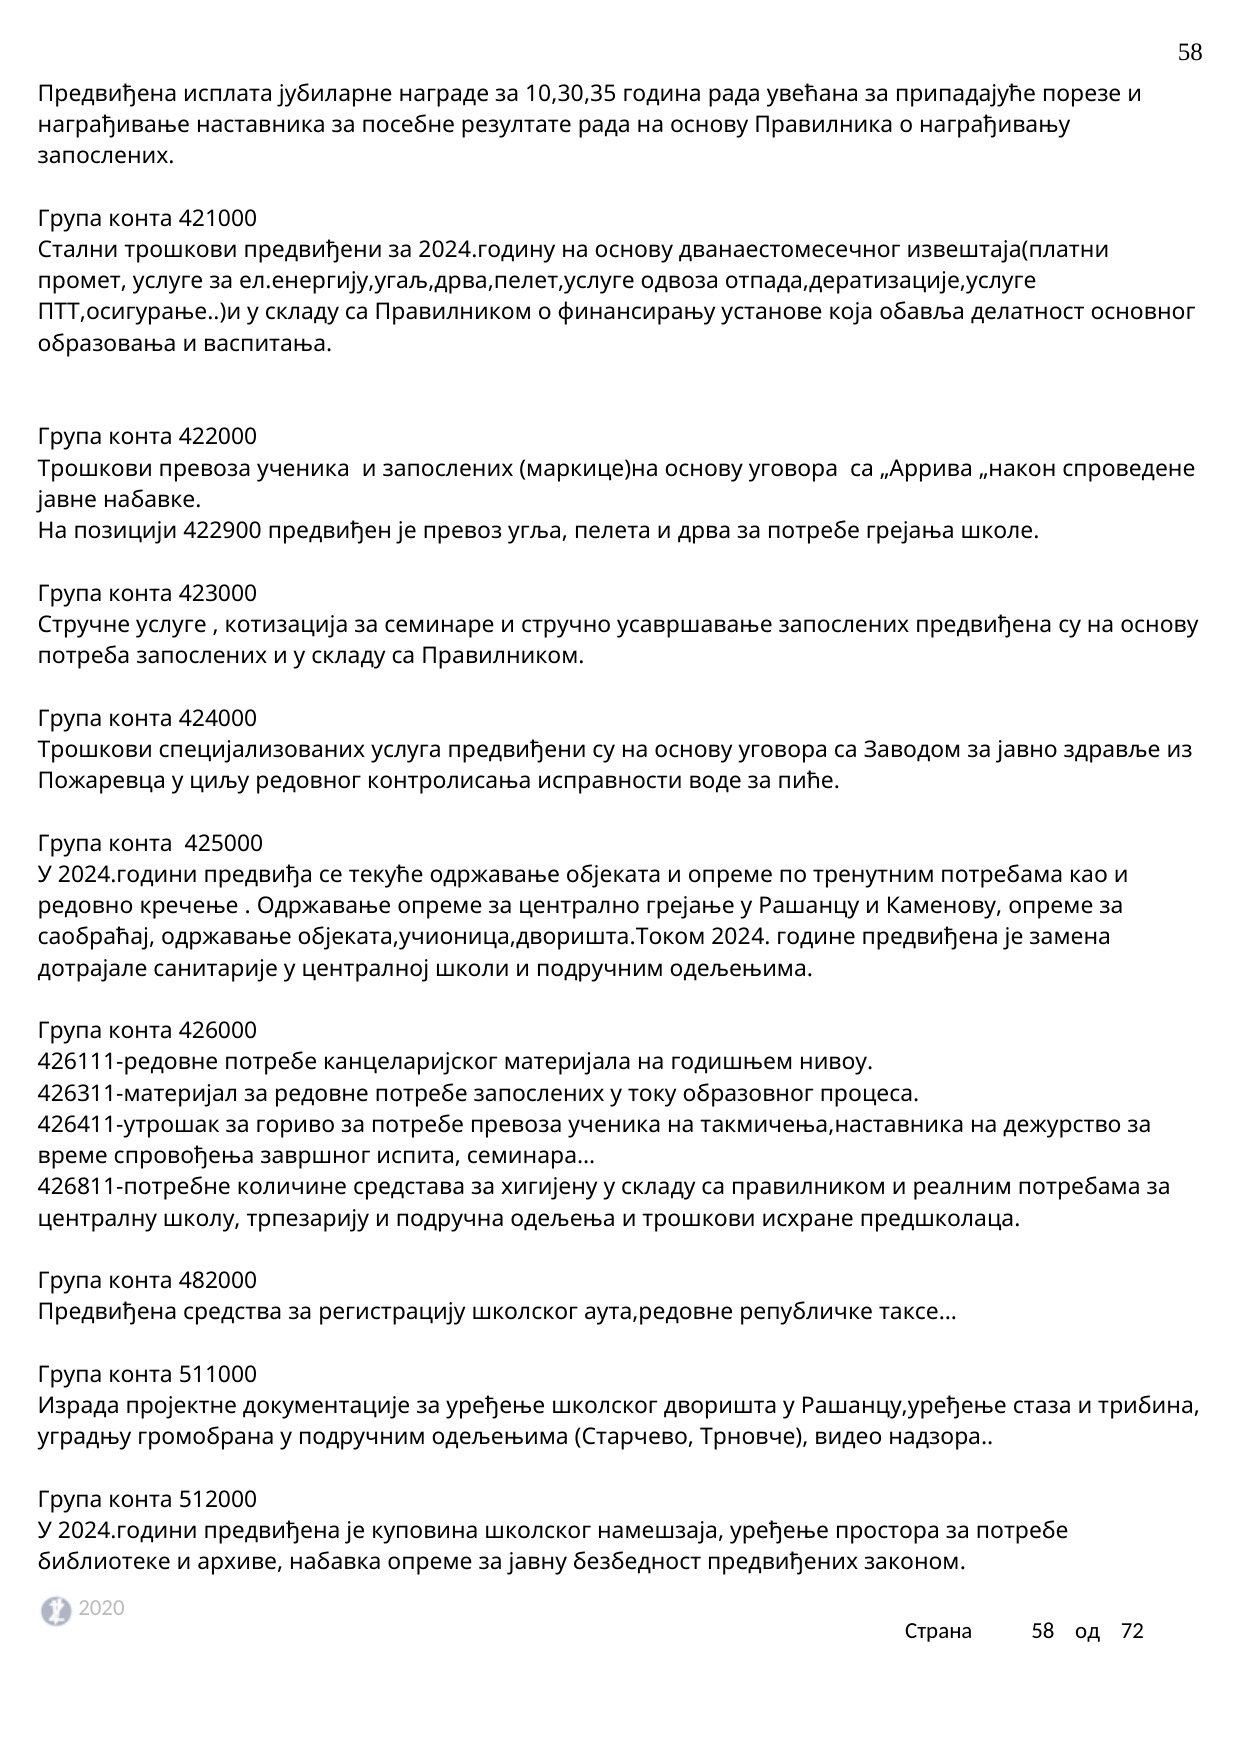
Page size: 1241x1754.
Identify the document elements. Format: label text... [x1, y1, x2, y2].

text 426311-материјал за редовне потребе запослених у току образовног процеса. [37, 1077, 1203, 1108]
text Група конта 421000 [37, 202, 1203, 233]
text Група конта 424000 [37, 702, 1203, 733]
text Трошкови специјализованих услуга предвиђени су на основу уговора са Заводом за јавно здравље из Пожаревца у циљу редовног контролисања исправности воде за пиће. [37, 733, 1203, 795]
text У 2024.години предвиђена је куповина школског намешзаја, уређење простора за потребе библиотеке и архиве, набавка опреме за јавну безбедност предвиђених законом. [37, 1514, 1203, 1577]
text Предвиђена исплата јубиларне награде за 10,30,35 година рада увећана за припадајуће порезе и награђивање наставника за посебне резултате рада на основу Правилника о награђивању запослених. [37, 77, 1203, 170]
text Група конта 511000 [37, 1358, 1203, 1389]
text Предвиђена средства за регистрацију школског аута,редовне републичке таксе… [37, 1295, 1203, 1327]
text У 2024.години предвиђа се текуће одржавање објеката и опреме по тренутним потребама као и редовно кречење . Одржавање опреме за централно грејање у Рашанцу и Каменову, опреме за саобраћај, одржавање објеката,учионица,дворишта.Током 2024. године предвиђена је замена дотрајале санитарије у централној школи и подручним одељењима. [37, 858, 1203, 983]
text Група конта 426000 [37, 1014, 1203, 1045]
text 426411-утрошак за гориво за потребе превоза ученика на такмичења,наставника на дежурство за време спровођења завршног испита, семинара… [37, 1108, 1203, 1170]
text Трошкови превоза ученика и запослених (маркице)на основу уговора са „Аррива „након спроведене јавне набавке. [37, 452, 1203, 514]
text Стручне услуге , котизација за семинаре и стручно усавршавање запослених предвиђена су на основу потреба запослених и у складу са Правилником. [37, 608, 1203, 670]
text Група конта 423000 [37, 577, 1203, 608]
text Стални трошкови предвиђени за 2024.годину на основу дванаестомесечног извештаја(платни промет, услуге за ел.енергију,угаљ,дрва,пелет,услуге одвоза отпада,дератизације,услуге ПТТ,осигурање..)и у складу са Правилником о финансирању установе која обавља делатност основног образовања и васпитања. [37, 233, 1203, 358]
text На позицији 422900 предвиђен је превоз угља, пелета и дрва за потребе грејања школе. [37, 514, 1203, 545]
text 426811-потребне количине средстава за хигијену у складу са правилником и реалним потребама за централну школу, трпезарију и подручна одељења и трошкови исхране предшколаца. [37, 1170, 1203, 1233]
text Израда пројектне документације за уређење школског дворишта у Рашанцу,уређење стаза и трибина, уградњу громобрана у подручним одељењима (Старчево, Трновче), видео надзора.. [37, 1389, 1203, 1452]
text Група конта 422000 [37, 420, 1203, 452]
text Група конта 512000 [37, 1483, 1203, 1514]
text Група конта 482000 [37, 1264, 1203, 1295]
text Група конта 425000 [37, 827, 1203, 858]
picture [37, 1593, 75, 1631]
text 426111-редовне потребе канцеларијског материјала на годишњем нивоу. [37, 1045, 1203, 1077]
